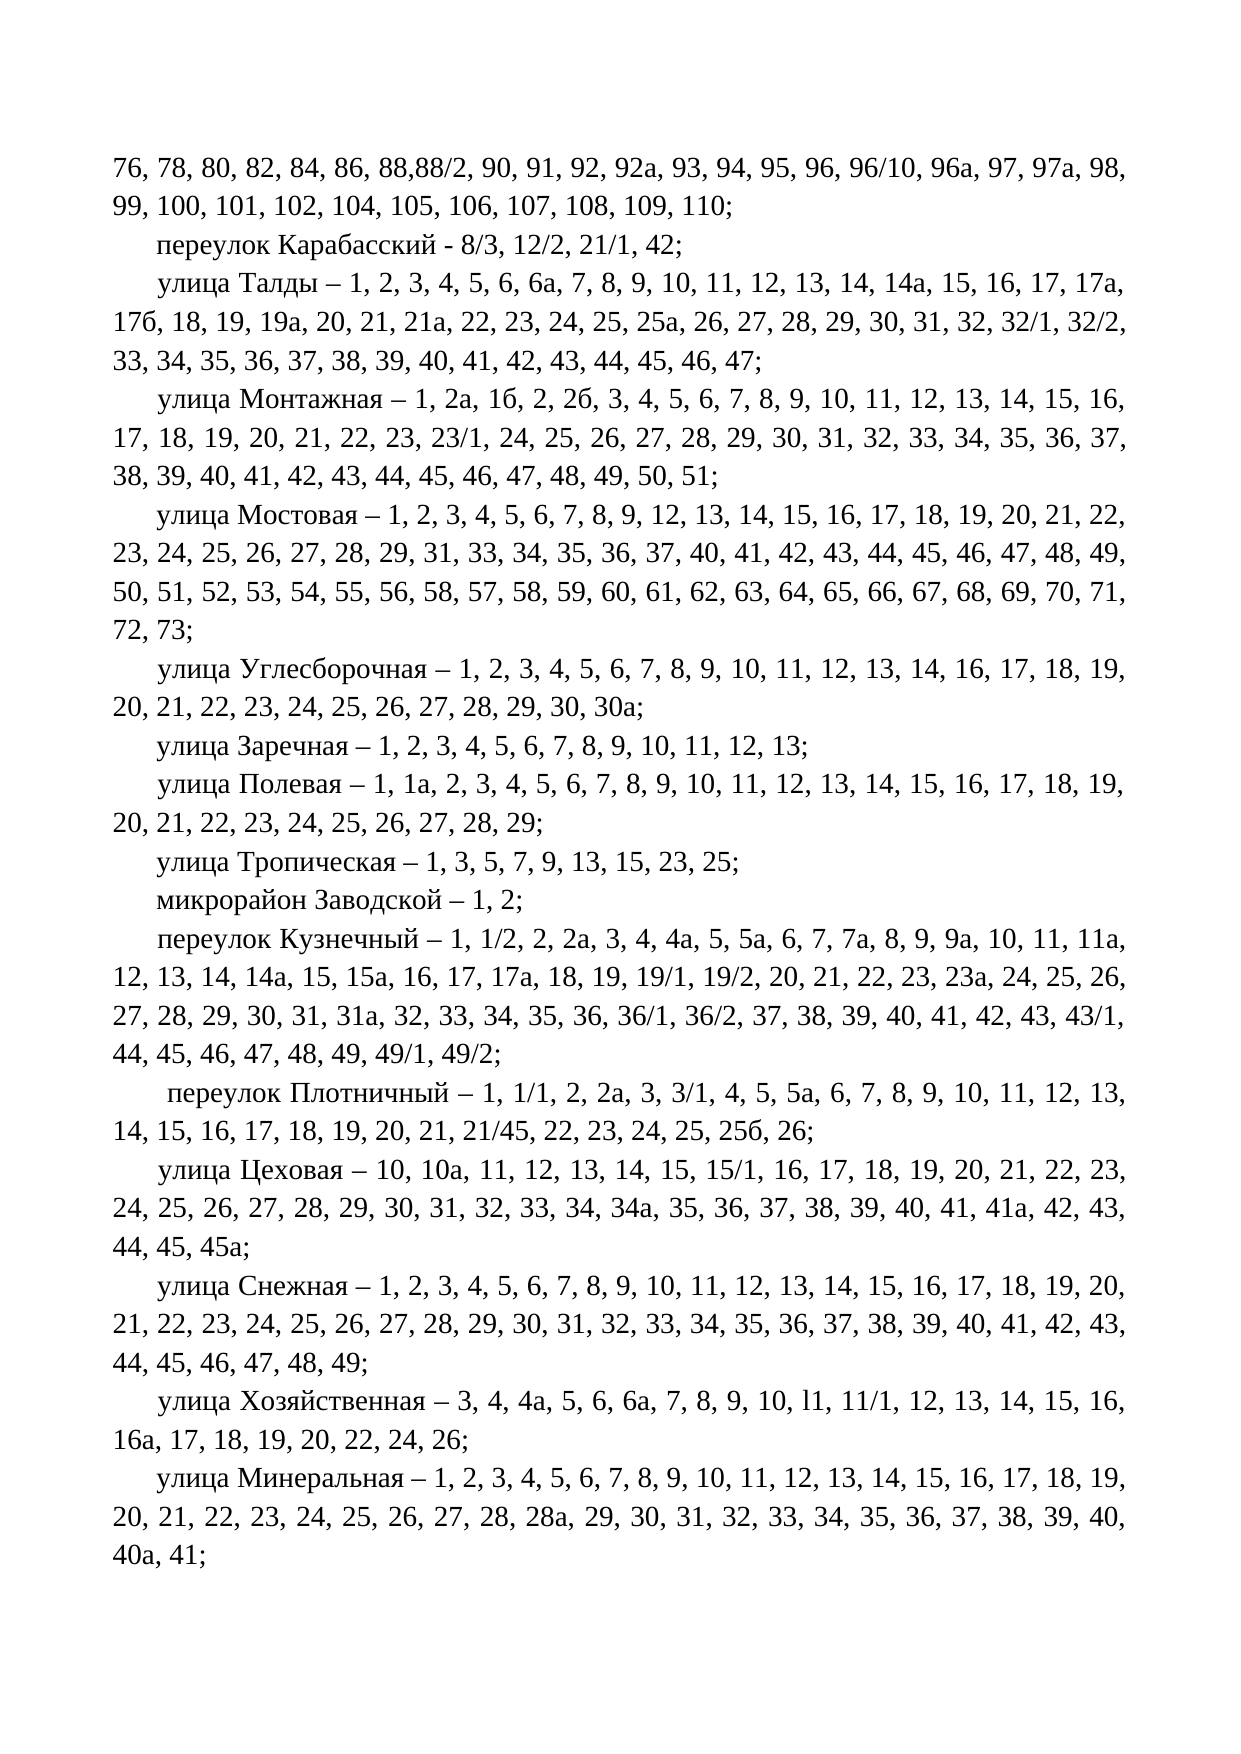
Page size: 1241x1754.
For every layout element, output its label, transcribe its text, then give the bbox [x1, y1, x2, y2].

text микрорайон Заводской – 1, 2; [112, 882, 1128, 916]
text улица Талды – 1, 2, 3, 4, 5, 6, 6а, 7, 8, 9, 10, 11, 12, 13, 14, 14а, 15, 16, 17, 17а, 17б, 18, 19, 19а, 20, 21, 21а, 22, 23, 24, 25, 25а, 26, 27, 28, 29, 30, 31, 32, 32/1, 32/2, 33, 34, 35, 36, 37, 38, 39, 40, 41, 42, 43, 44, 45, 46, 47; [112, 266, 1128, 376]
text переулок Плотничный – 1, 1/1, 2, 2а, 3, 3/1, 4, 5, 5а, 6, 7, 8, 9, 10, 11, 12, 13, 14, 15, 16, 17, 18, 19, 20, 21, 21/45, 22, 23, 24, 25, 25б, 26; [112, 1075, 1128, 1147]
text улица Полевая – 1, 1а, 2, 3, 4, 5, 6, 7, 8, 9, 10, 11, 12, 13, 14, 15, 16, 17, 18, 19, 20, 21, 22, 23, 24, 25, 26, 27, 28, 29; [112, 767, 1128, 839]
text улица Хозяйственная – 3, 4, 4a, 5, 6, 6a, 7, 8, 9, 10, l1, 11/1, 12, 13, 14, 15, 16, 16а, 17, 18, 19, 20, 22, 24, 26; [112, 1383, 1128, 1455]
text переулок Карабасский - 8/3, 12/2, 21/1, 42; [112, 227, 1128, 261]
text улица Минеральная – 1, 2, 3, 4, 5, 6, 7, 8, 9, 10, 11, 12, 13, 14, 15, 16, 17, 18, 19, 20, 21, 22, 23, 24, 25, 26, 27, 28, 28а, 29, 30, 31, 32, 33, 34, 35, 36, 37, 38, 39, 40, 40а, 41; [112, 1460, 1128, 1571]
text улица Тропическая – 1, 3, 5, 7, 9, 13, 15, 23, 25; [112, 844, 1128, 877]
text улица Монтажная – 1, 2а, 1б, 2, 2б, 3, 4, 5, 6, 7, 8, 9, 10, 11, 12, 13, 14, 15, 16, 17, 18, 19, 20, 21, 22, 23, 23/1, 24, 25, 26, 27, 28, 29, 30, 31, 32, 33, 34, 35, 36, 37, 38, 39, 40, 41, 42, 43, 44, 45, 46, 47, 48, 49, 50, 51; [112, 381, 1128, 492]
text улица Мостовая – 1, 2, 3, 4, 5, 6, 7, 8, 9, 12, 13, 14, 15, 16, 17, 18, 19, 20, 21, 22, 23, 24, 25, 26, 27, 28, 29, 31, 33, 34, 35, 36, 37, 40, 41, 42, 43, 44, 45, 46, 47, 48, 49, 50, 51, 52, 53, 54, 55, 56, 58, 57, 58, 59, 60, 61, 62, 63, 64, 65, 66, 67, 68, 69, 70, 71, 72, 73; [112, 497, 1128, 646]
text улица Заречная – 1, 2, 3, 4, 5, 6, 7, 8, 9, 10, 11, 12, 13; [112, 728, 1128, 762]
text улица Снежная – 1, 2, 3, 4, 5, 6, 7, 8, 9, 10, 11, 12, 13, 14, 15, 16, 17, 18, 19, 20, 21, 22, 23, 24, 25, 26, 27, 28, 29, 30, 31, 32, 33, 34, 35, 36, 37, 38, 39, 40, 41, 42, 43, 44, 45, 46, 47, 48, 49; [112, 1268, 1128, 1378]
text улица Цеховая – 10, 10а, 11, 12, 13, 14, 15, 15/1, 16, 17, 18, 19, 20, 21, 22, 23, 24, 25, 26, 27, 28, 29, 30, 31, 32, 33, 34, 34а, 35, 36, 37, 38, 39, 40, 41, 41а, 42, 43, 44, 45, 45а; [112, 1152, 1128, 1263]
text переулок Кузнечный – 1, 1/2, 2, 2а, 3, 4, 4а, 5, 5а, 6, 7, 7а, 8, 9, 9а, 10, 11, 11а, 12, 13, 14, 14а, 15, 15а, 16, 17, 17а, 18, 19, 19/1, 19/2, 20, 21, 22, 23, 23а, 24, 25, 26, 27, 28, 29, 30, 31, 31а, 32, 33, 34, 35, 36, 36/1, 36/2, 37, 38, 39, 40, 41, 42, 43, 43/1, 44, 45, 46, 47, 48, 49, 49/1, 49/2; [112, 921, 1128, 1070]
text улица Углесборочная – 1, 2, 3, 4, 5, 6, 7, 8, 9, 10, 11, 12, 13, 14, 16, 17, 18, 19, 20, 21, 22, 23, 24, 25, 26, 27, 28, 29, 30, 30а; [112, 651, 1128, 723]
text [112, 150, 1128, 222]
